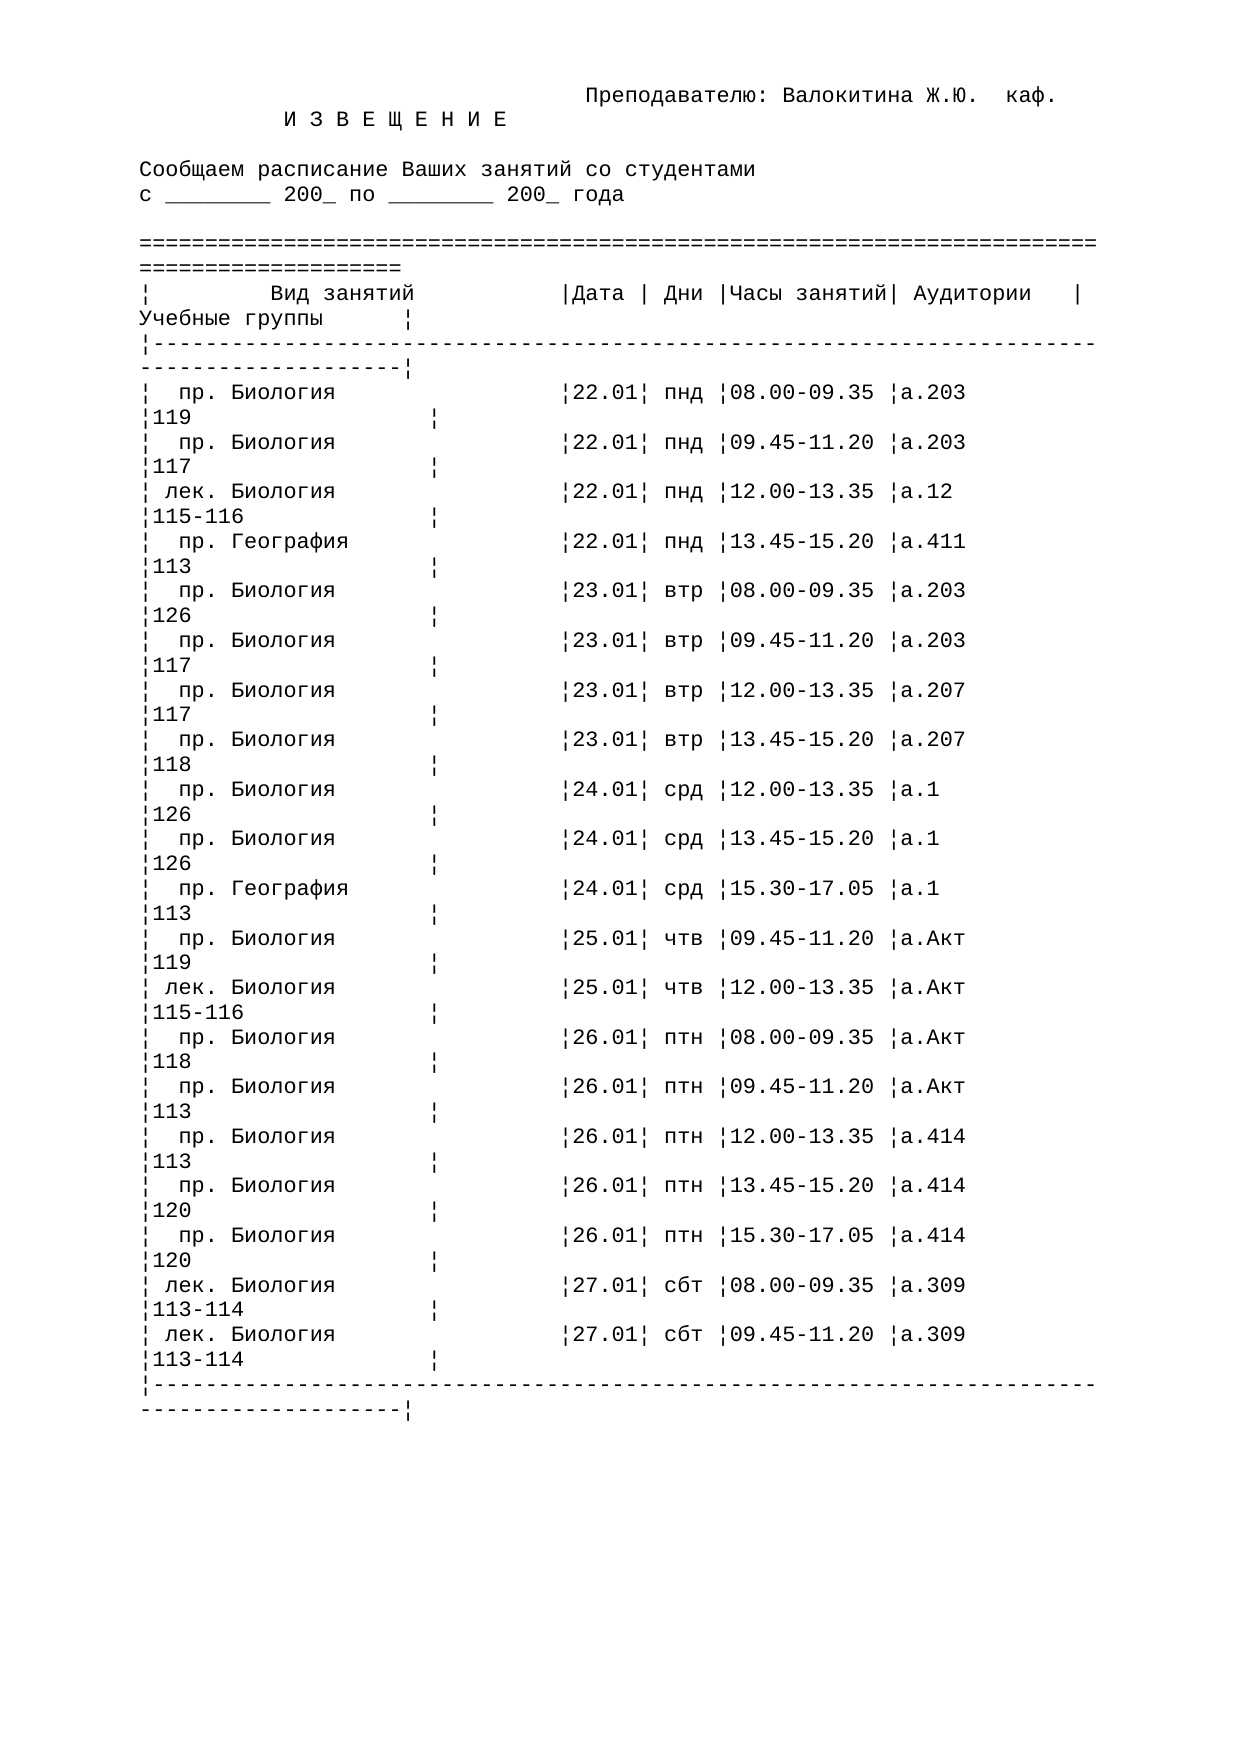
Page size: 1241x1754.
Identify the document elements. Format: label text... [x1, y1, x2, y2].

text ¦ лек. Биология ¦27.01¦ сбт ¦08.00-09.35 ¦а.309 ¦113-114 ¦ [139, 1274, 1101, 1323]
text ¦ лек. Биология ¦25.01¦ чтв ¦12.00-13.35 ¦а.Акт ¦115-116 ¦ [139, 976, 1101, 1026]
text ¦ пр. Биология ¦26.01¦ птн ¦12.00-13.35 ¦а.414 ¦113 ¦ [139, 1125, 1101, 1175]
text ¦ пр. Биология ¦26.01¦ птн ¦09.45-11.20 ¦а.Акт ¦113 ¦ [139, 1076, 1101, 1125]
text ¦ пр. Биология ¦23.01¦ втp ¦13.45-15.20 ¦а.207 ¦118 ¦ [139, 728, 1101, 778]
text ¦ пр. География ¦24.01¦ сpд ¦15.30-17.05 ¦а.1 ¦113 ¦ [139, 877, 1101, 927]
text ¦ пр. Биология ¦23.01¦ втp ¦08.00-09.35 ¦а.203 ¦126 ¦ [139, 580, 1101, 629]
text ¦ лек. Биология ¦27.01¦ сбт ¦09.45-11.20 ¦а.309 ¦113-114 ¦ [139, 1323, 1101, 1373]
text И З В Е Щ Е Н И Е [139, 109, 1101, 133]
text ¦ пр. Биология ¦23.01¦ втp ¦12.00-13.35 ¦а.207 ¦117 ¦ [139, 679, 1101, 728]
text ¦ пр. География ¦22.01¦ пнд ¦13.45-15.20 ¦а.411 ¦113 ¦ [139, 530, 1101, 580]
text ¦ пр. Биология ¦22.01¦ пнд ¦08.00-09.35 ¦а.203 ¦119 ¦ [139, 381, 1101, 431]
text ============================================================================================= [139, 233, 1101, 282]
text ¦ пр. Биология ¦24.01¦ сpд ¦13.45-15.20 ¦а.1 ¦126 ¦ [139, 828, 1101, 877]
text ¦--------------------------------------------------------------------------------------------¦ [139, 1373, 1101, 1423]
text ¦ пр. Биология ¦24.01¦ сpд ¦12.00-13.35 ¦а.1 ¦126 ¦ [139, 778, 1101, 828]
text Сообщаем расписание Ваших занятий со студентами [139, 158, 1101, 183]
text ¦ лек. Биология ¦22.01¦ пнд ¦12.00-13.35 ¦а.12 ¦115-116 ¦ [139, 481, 1101, 530]
text ¦ пр. Биология ¦26.01¦ птн ¦15.30-17.05 ¦а.414 ¦120 ¦ [139, 1224, 1101, 1274]
text с ________ 200_ по ________ 200_ года [139, 183, 1101, 208]
text Преподавателю: Валокитина Ж.Ю. каф. [139, 84, 1101, 109]
text ¦ Вид занятий |Дата | Дни |Часы занятий| Аудитории | Учебные группы ¦ [139, 282, 1101, 332]
text ¦ пр. Биология ¦22.01¦ пнд ¦09.45-11.20 ¦а.203 ¦117 ¦ [139, 431, 1101, 481]
text ¦ пр. Биология ¦26.01¦ птн ¦08.00-09.35 ¦а.Акт ¦118 ¦ [139, 1026, 1101, 1076]
text ¦ пр. Биология ¦23.01¦ втp ¦09.45-11.20 ¦а.203 ¦117 ¦ [139, 629, 1101, 679]
text ¦ пр. Биология ¦25.01¦ чтв ¦09.45-11.20 ¦а.Акт ¦119 ¦ [139, 927, 1101, 976]
text ¦--------------------------------------------------------------------------------------------¦ [139, 332, 1101, 381]
text ¦ пр. Биология ¦26.01¦ птн ¦13.45-15.20 ¦а.414 ¦120 ¦ [139, 1175, 1101, 1224]
